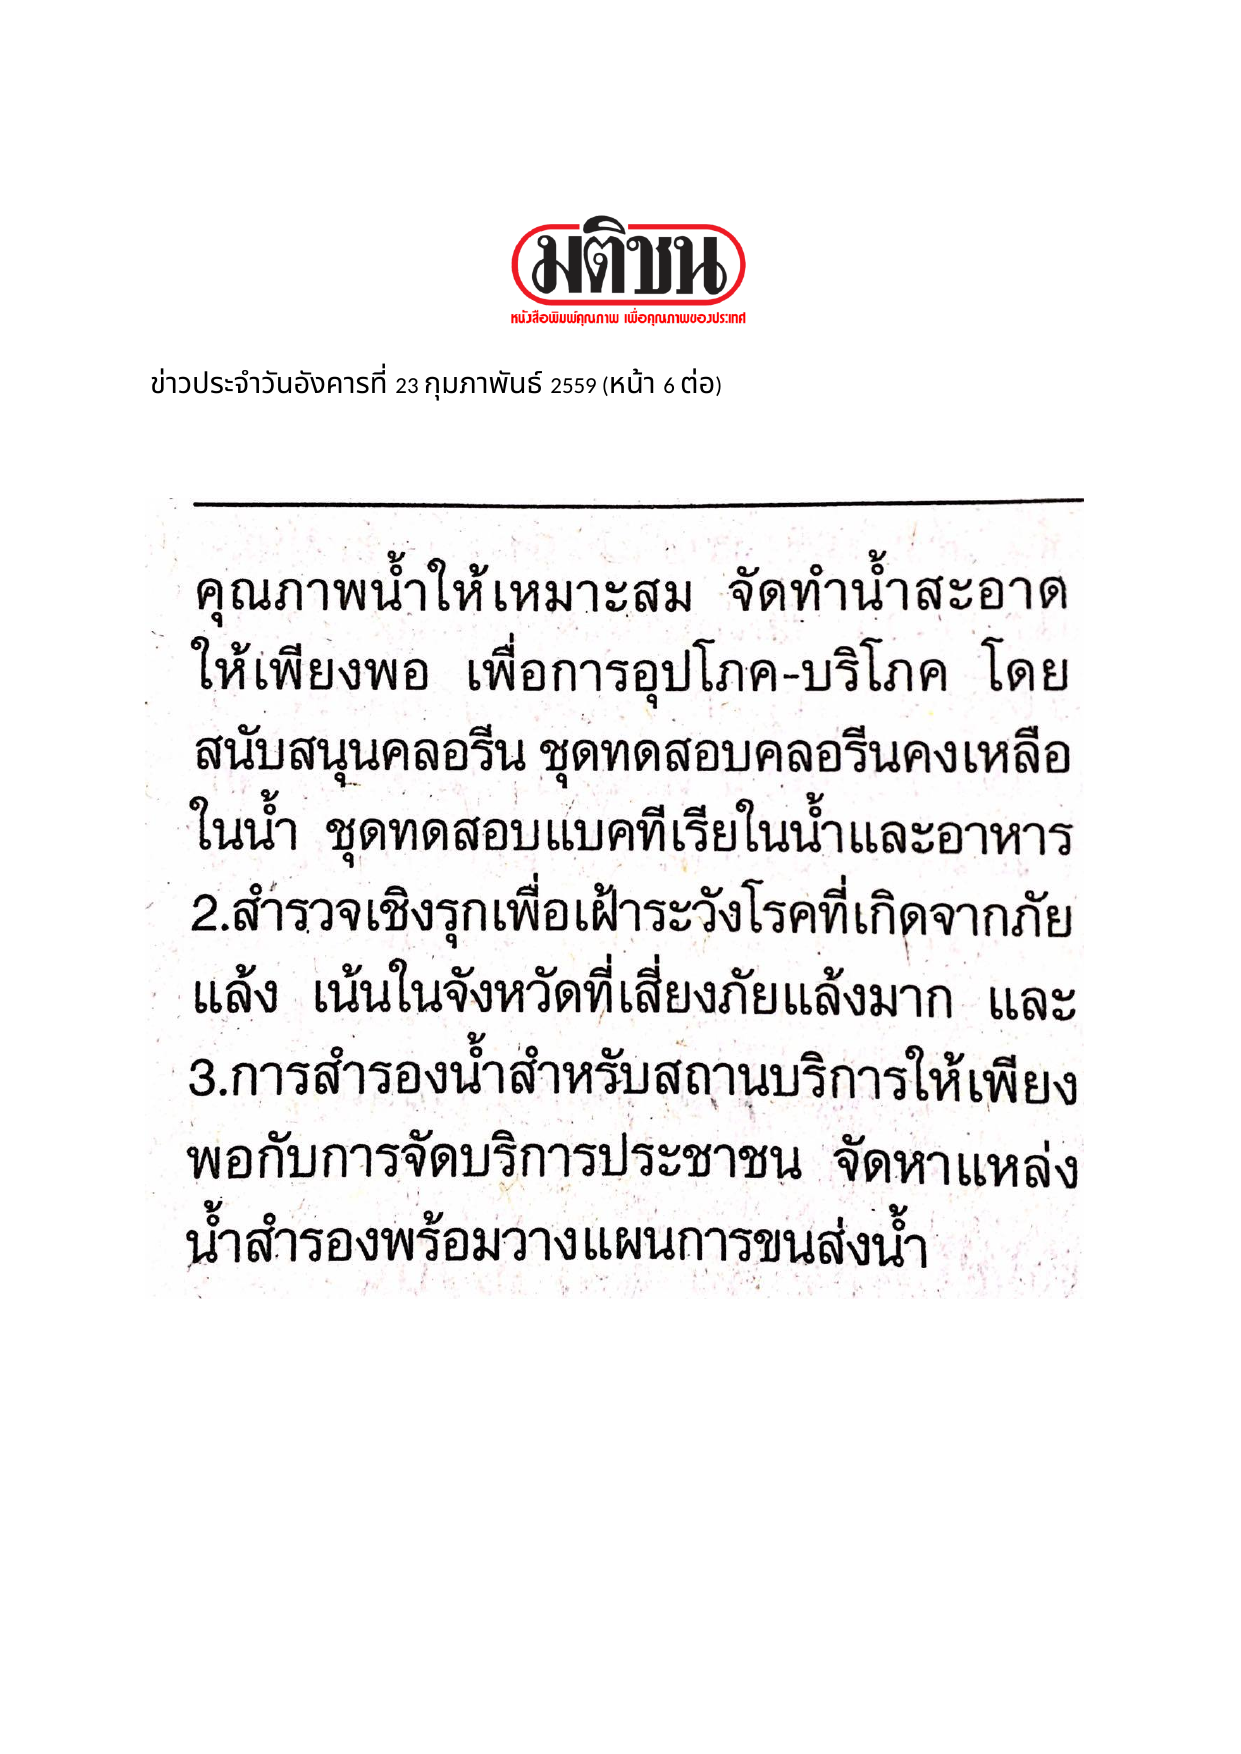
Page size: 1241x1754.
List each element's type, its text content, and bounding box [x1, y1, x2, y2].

text ข่าวประจำวันอังคารที่ 23 กุมภาพันธ์ 2559 (หน้า 6 ต่อ) [150, 362, 1090, 406]
picture [144, 498, 1084, 1299]
picture [506, 211, 751, 330]
